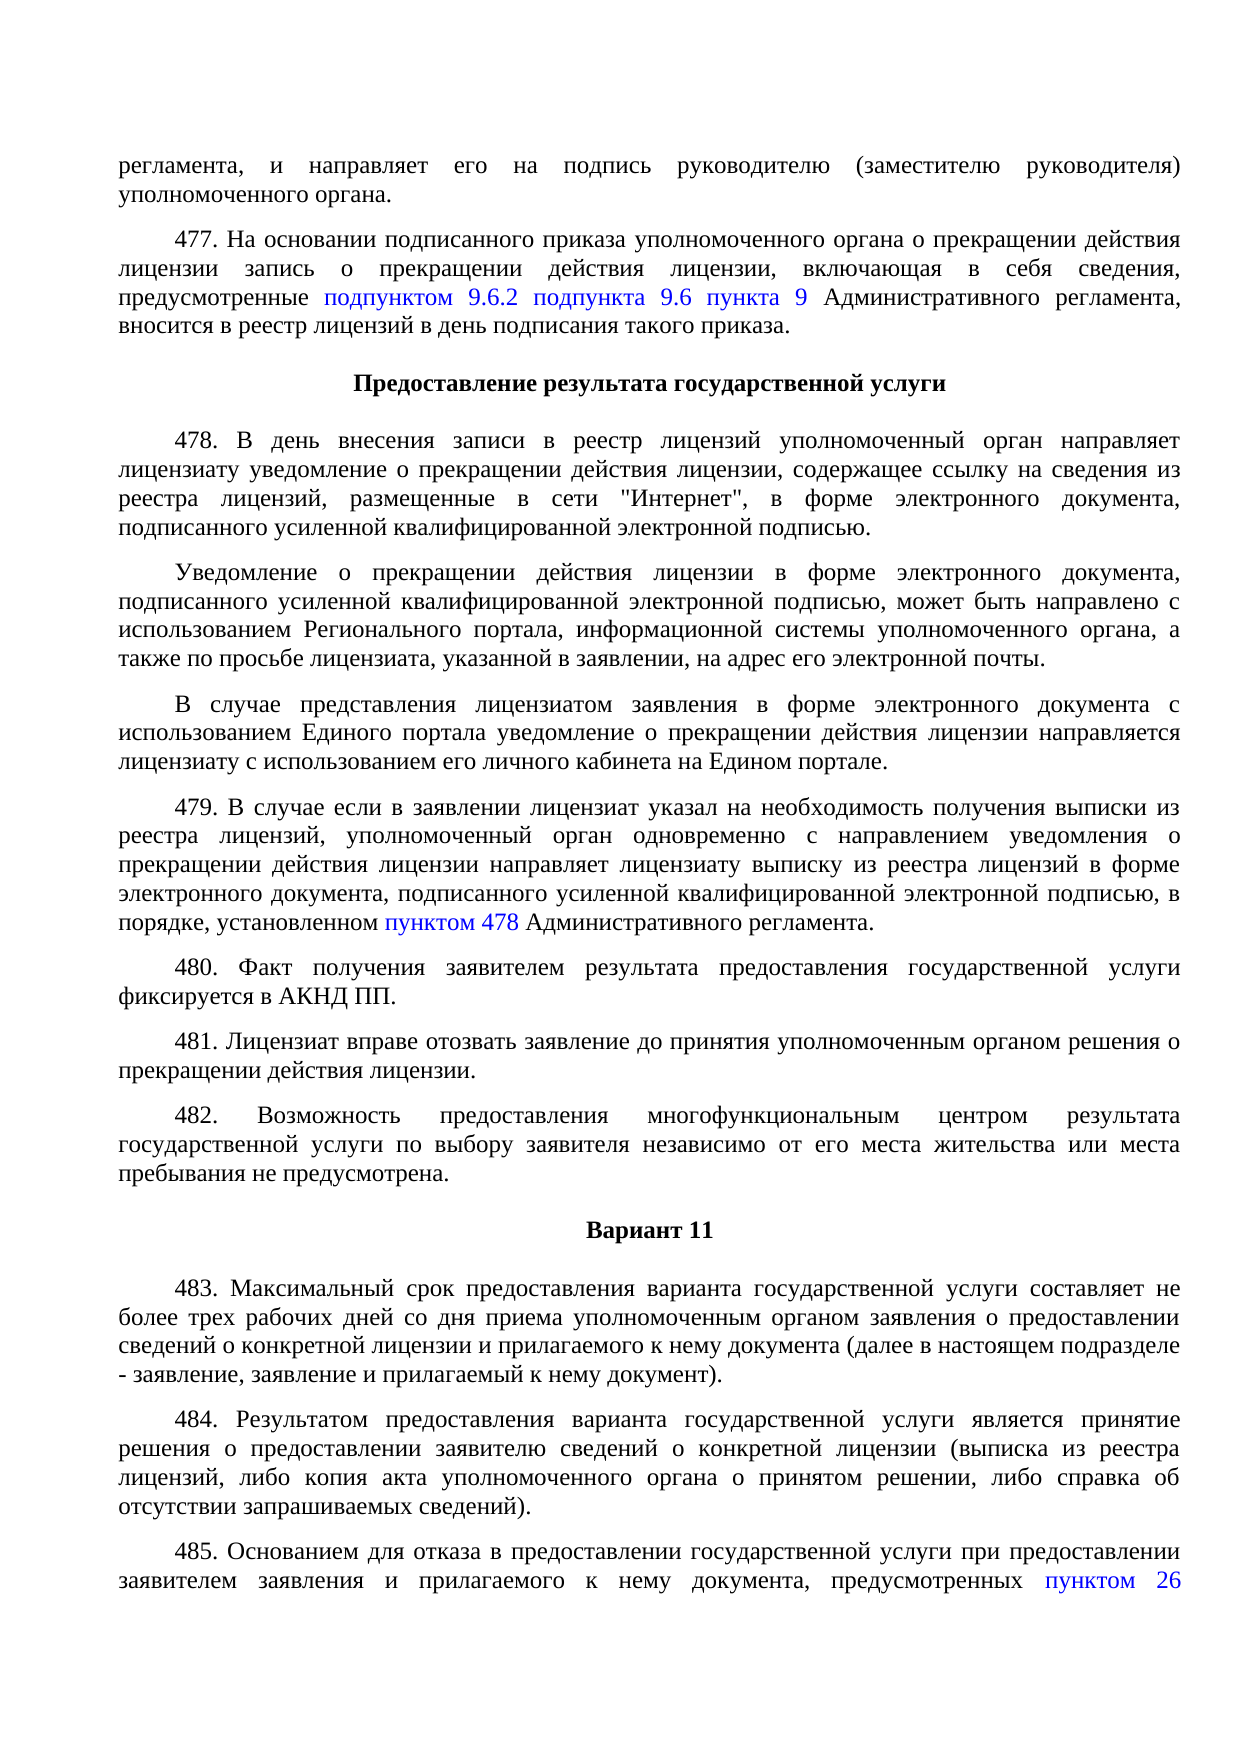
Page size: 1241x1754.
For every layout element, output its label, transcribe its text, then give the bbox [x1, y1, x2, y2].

text 478. В день внесения записи в реестр лицензий уполномоченный орган направляет лицензиату уведомление о прекращении действия лицензии, содержащее ссылку на сведения из реестра лицензий, размещенные в сети "Интернет", в форме электронного документа, подписанного усиленной квалифицированной электронной подписью. [118, 425, 1181, 540]
text Предоставление результата государственной услуги [118, 368, 1181, 397]
text Вариант 11 [118, 1215, 1181, 1244]
text 481. Лицензиат вправе отозвать заявление до принятия уполномоченным органом решения о прекращении действия лицензии. [118, 1026, 1181, 1084]
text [118, 1536, 1181, 1594]
text 479. В случае если в заявлении лицензиат указал на необходимость получения выписки из реестра лицензий, уполномоченный орган одновременно с направлением уведомления о прекращении действия лицензии направляет лицензиату выписку из реестра лицензий в форме электронного документа, подписанного усиленной квалифицированной электронной подписью, в порядке, установленном пунктом 478 Административного регламента. [118, 792, 1181, 935]
text В случае представления лицензиатом заявления в форме электронного документа с использованием Единого портала уведомление о прекращении действия лицензии направляется лицензиату с использованием его личного кабинета на Едином портале. [118, 689, 1181, 775]
text 483. Максимальный срок предоставления варианта государственной услуги составляет не более трех рабочих дней со дня приема уполномоченным органом заявления о предоставлении сведений о конкретной лицензии и прилагаемого к нему документа (далее в настоящем подразделе - заявление, заявление и прилагаемый к нему документ). [118, 1273, 1181, 1388]
text 484. Результатом предоставления варианта государственной услуги является принятие решения о предоставлении заявителю сведений о конкретной лицензии (выписка из реестра лицензий, либо копия акта уполномоченного органа о принятом решении, либо справка об отсутствии запрашиваемых сведений). [118, 1404, 1181, 1519]
text 477. На основании подписанного приказа уполномоченного органа о прекращении действия лицензии запись о прекращении действия лицензии, включающая в себя сведения, предусмотренные подпунктом 9.6.2 подпункта 9.6 пункта 9 Административного регламента, вносится в реестр лицензий в день подписания такого приказа. [118, 224, 1181, 339]
text 480. Факт получения заявителем результата предоставления государственной услуги фиксируется в АКНД ПП. [118, 952, 1181, 1009]
text 482. Возможность предоставления многофункциональным центром результата государственной услуги по выбору заявителя независимо от его места жительства или места пребывания не предусмотрена. [118, 1100, 1181, 1187]
text Уведомление о прекращении действия лицензии в форме электронного документа, подписанного усиленной квалифицированной электронной подписью, может быть направлено с использованием Регионального портала, информационной системы уполномоченного органа, а также по просьбе лицензиата, указанной в заявлении, на адрес его электронной почты. [118, 557, 1181, 672]
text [118, 150, 1181, 207]
